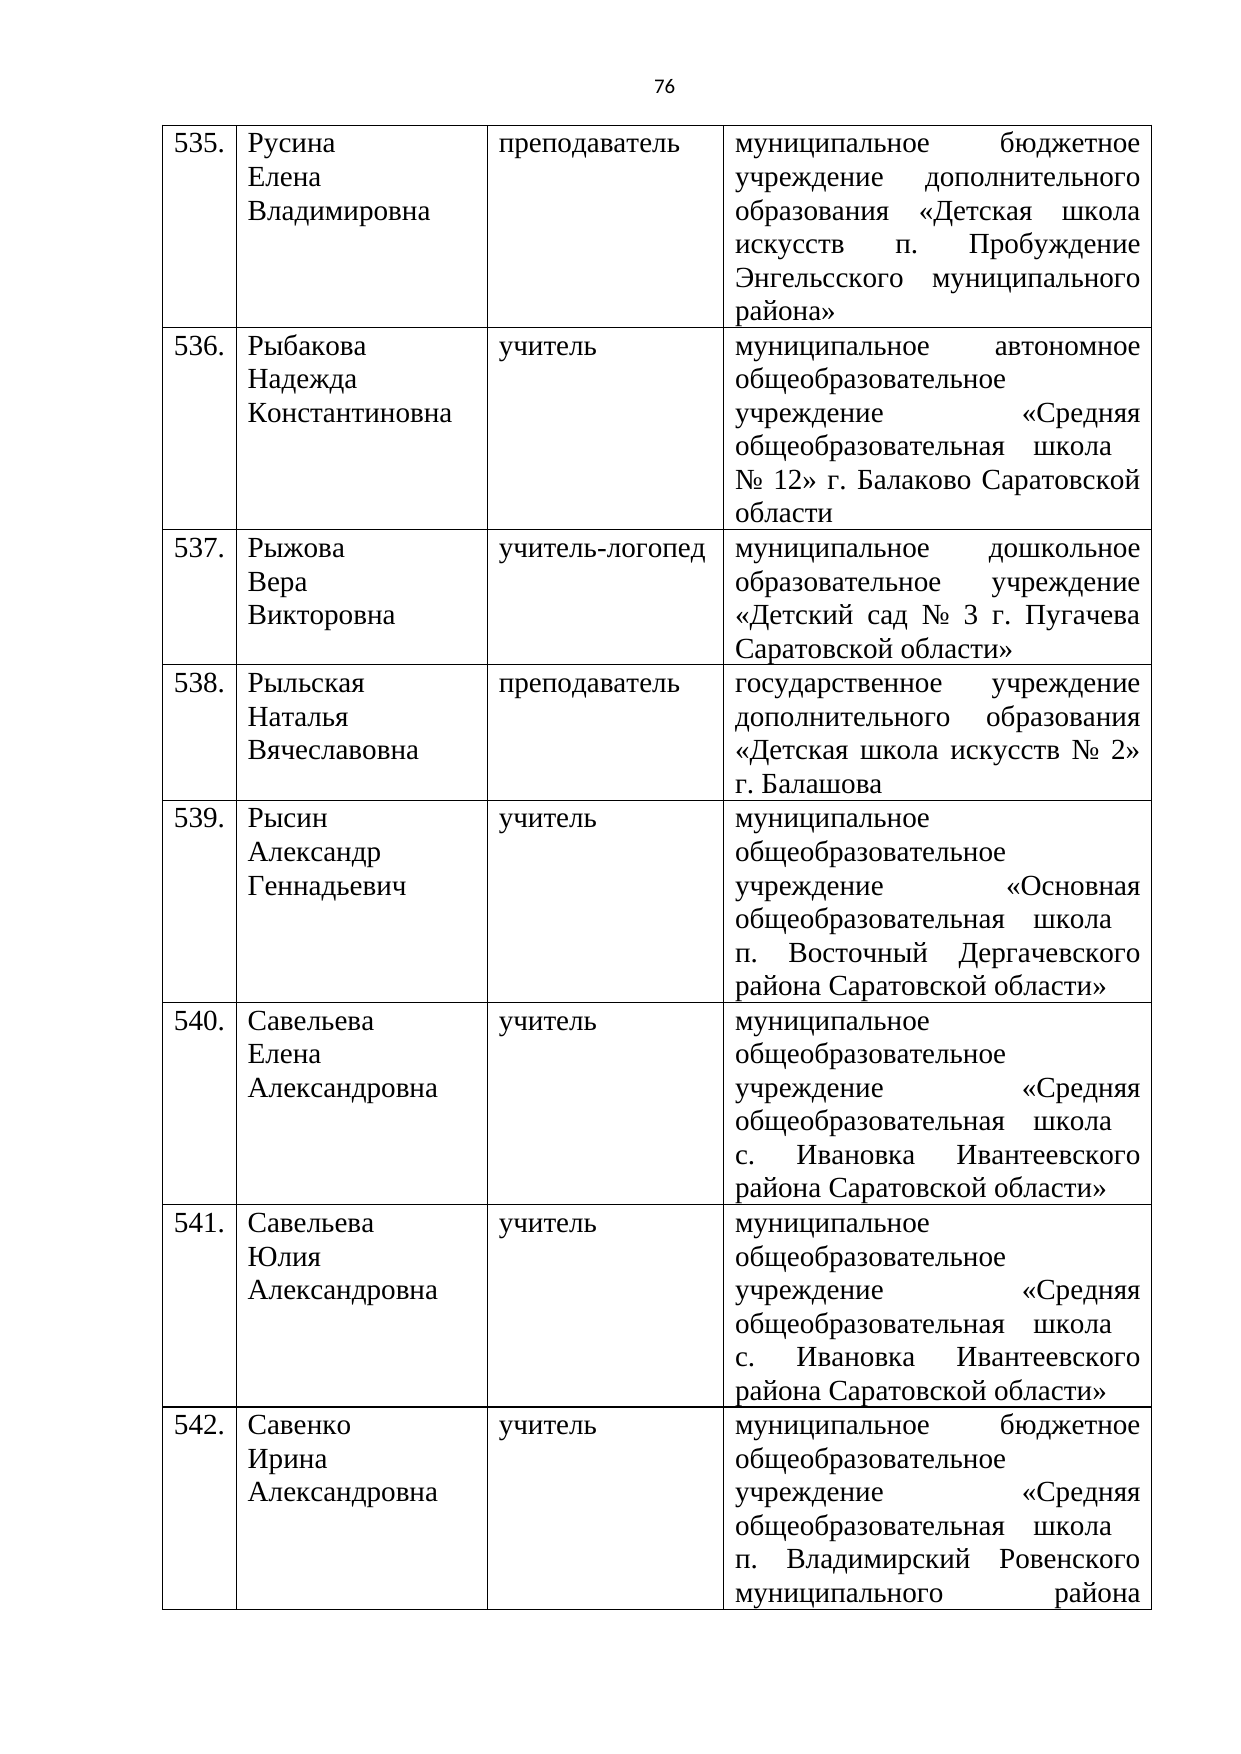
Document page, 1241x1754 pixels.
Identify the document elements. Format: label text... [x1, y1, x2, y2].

table_cell [163, 530, 236, 664]
table_cell [163, 665, 236, 799]
table_cell Русина Елена Владимировна [237, 126, 487, 327]
table_cell учитель [488, 1205, 723, 1406]
table_cell государственное учреждение дополнительного образования «Детская школа искусств № 2» г. Балашова [724, 665, 1151, 799]
table_cell муниципальное общеобразовательное учреждение «Средняя общеобразовательная школа с. Ивановка Ивантеевского района Саратовской области» [724, 1205, 1151, 1406]
table_cell Савельева Елена Александровна [237, 1003, 487, 1204]
table_cell [163, 328, 236, 529]
table_cell [163, 801, 236, 1002]
table_cell Рыжова Вера Викторовна [237, 530, 487, 664]
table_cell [237, 1408, 487, 1609]
table_cell муниципальное общеобразовательное учреждение «Средняя общеобразовательная школа с. Ивановка Ивантеевского района Саратовской области» [724, 1003, 1151, 1204]
table_cell муниципальное автономное общеобразовательное учреждение «Средняя общеобразовательная школа № 12» г. Балаково Саратовской области [724, 328, 1151, 529]
table_cell учитель [488, 801, 723, 1002]
table_cell [163, 1205, 236, 1406]
table_cell Савельева Юлия Александровна [237, 1205, 487, 1406]
table_cell преподаватель [488, 126, 723, 327]
table_cell [163, 126, 236, 327]
table_cell Рысин Александр Геннадьевич [237, 801, 487, 1002]
table_cell преподаватель [488, 665, 723, 799]
table_cell муниципальное бюджетное учреждение дополнительного образования «Детская школа искусств п. Пробуждение Энгельсского муниципального района» [724, 126, 1151, 327]
table_cell [163, 1003, 236, 1204]
table_cell учитель [488, 1408, 723, 1609]
table_cell учитель [488, 1003, 723, 1204]
table_cell учитель [488, 328, 723, 529]
table_cell Рыльская Наталья Вячеславовна [237, 665, 487, 799]
table_cell Рыбакова Надежда Константиновна [237, 328, 487, 529]
table_cell муниципальное общеобразовательное учреждение «Основная общеобразовательная школа п. Восточный Дергачевского района Саратовской области» [724, 801, 1151, 1002]
table_cell учитель-логопед [488, 530, 723, 664]
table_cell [724, 1408, 1151, 1609]
table_cell муниципальное дошкольное образовательное учреждение «Детский сад № 3 г. Пугачева Саратовской области» [724, 530, 1151, 664]
table_cell [163, 1408, 236, 1609]
